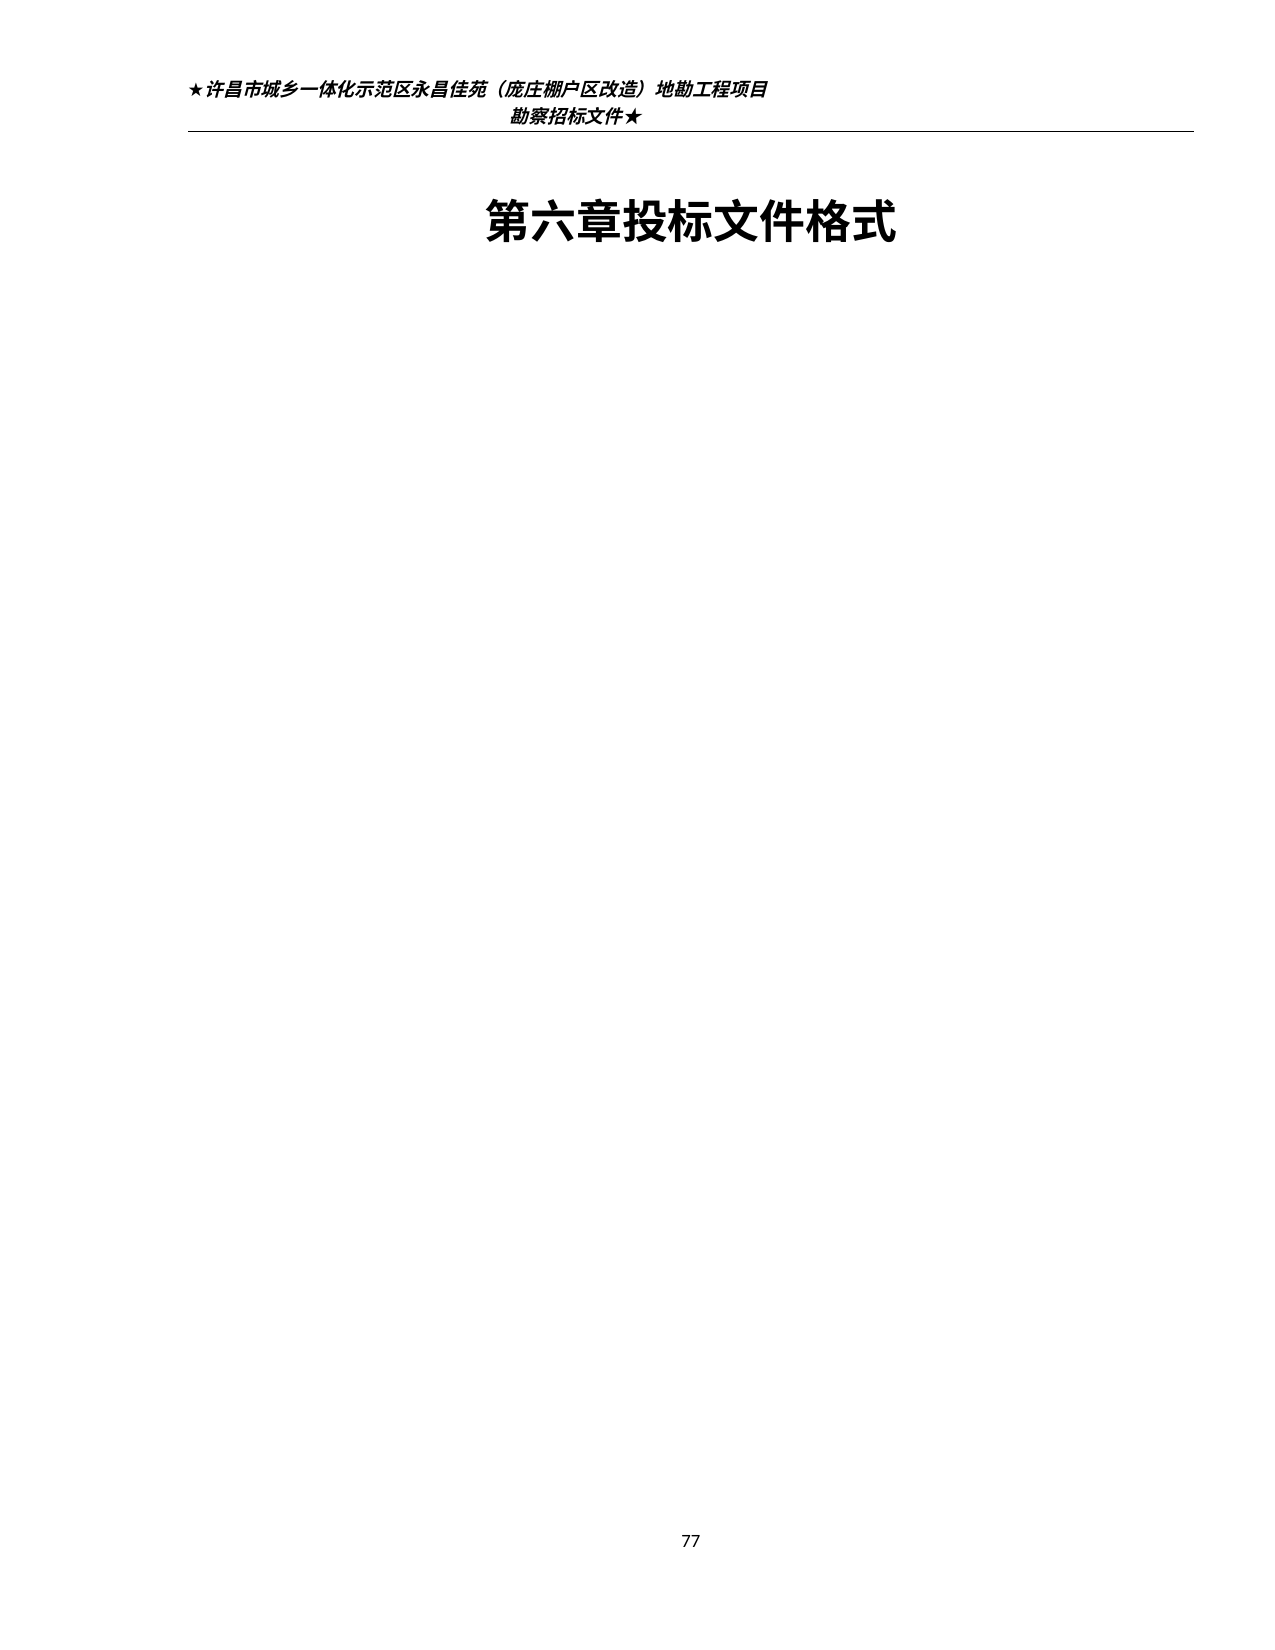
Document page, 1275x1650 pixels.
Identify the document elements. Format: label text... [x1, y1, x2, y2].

subtitle 第六章投标文件格式 [187, 185, 1194, 252]
